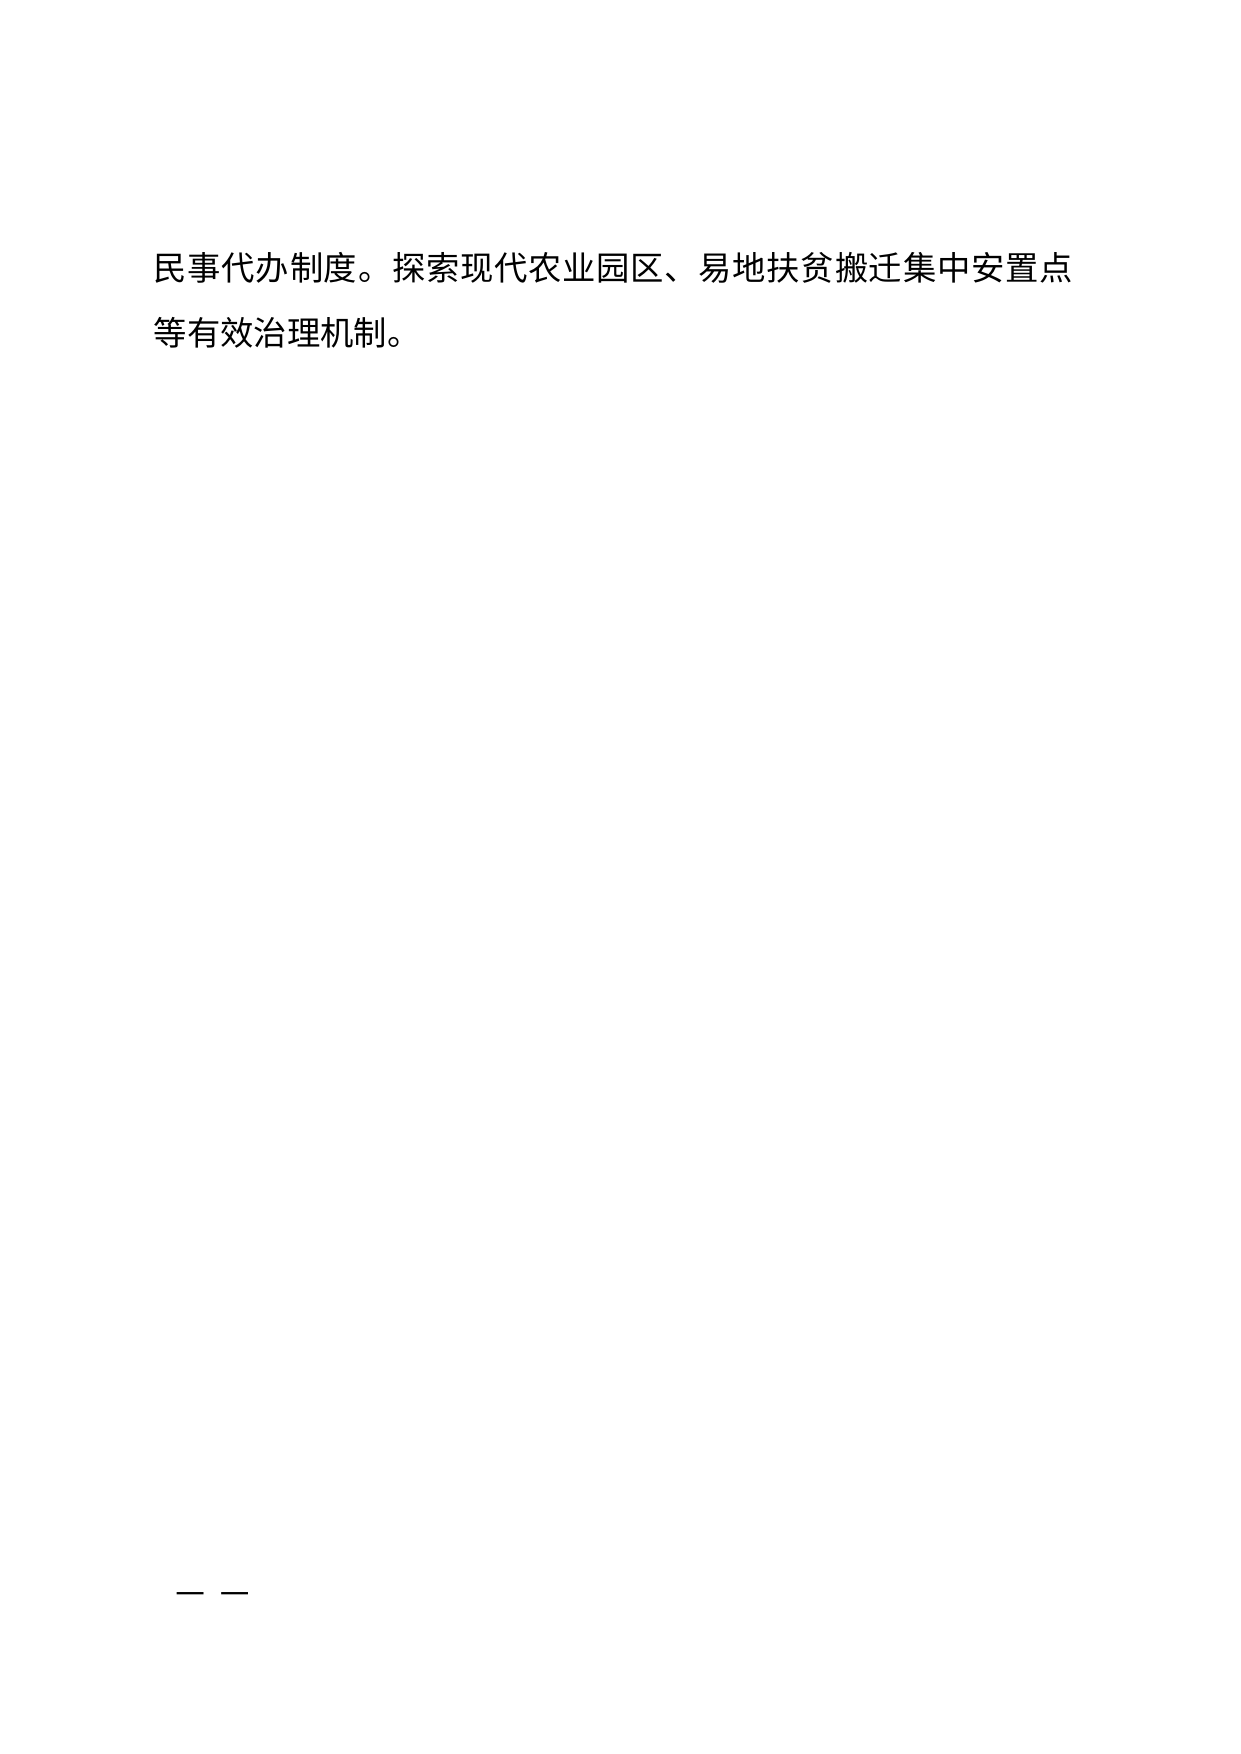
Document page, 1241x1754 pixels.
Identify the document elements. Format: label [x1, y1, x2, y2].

text [153, 233, 1075, 363]
